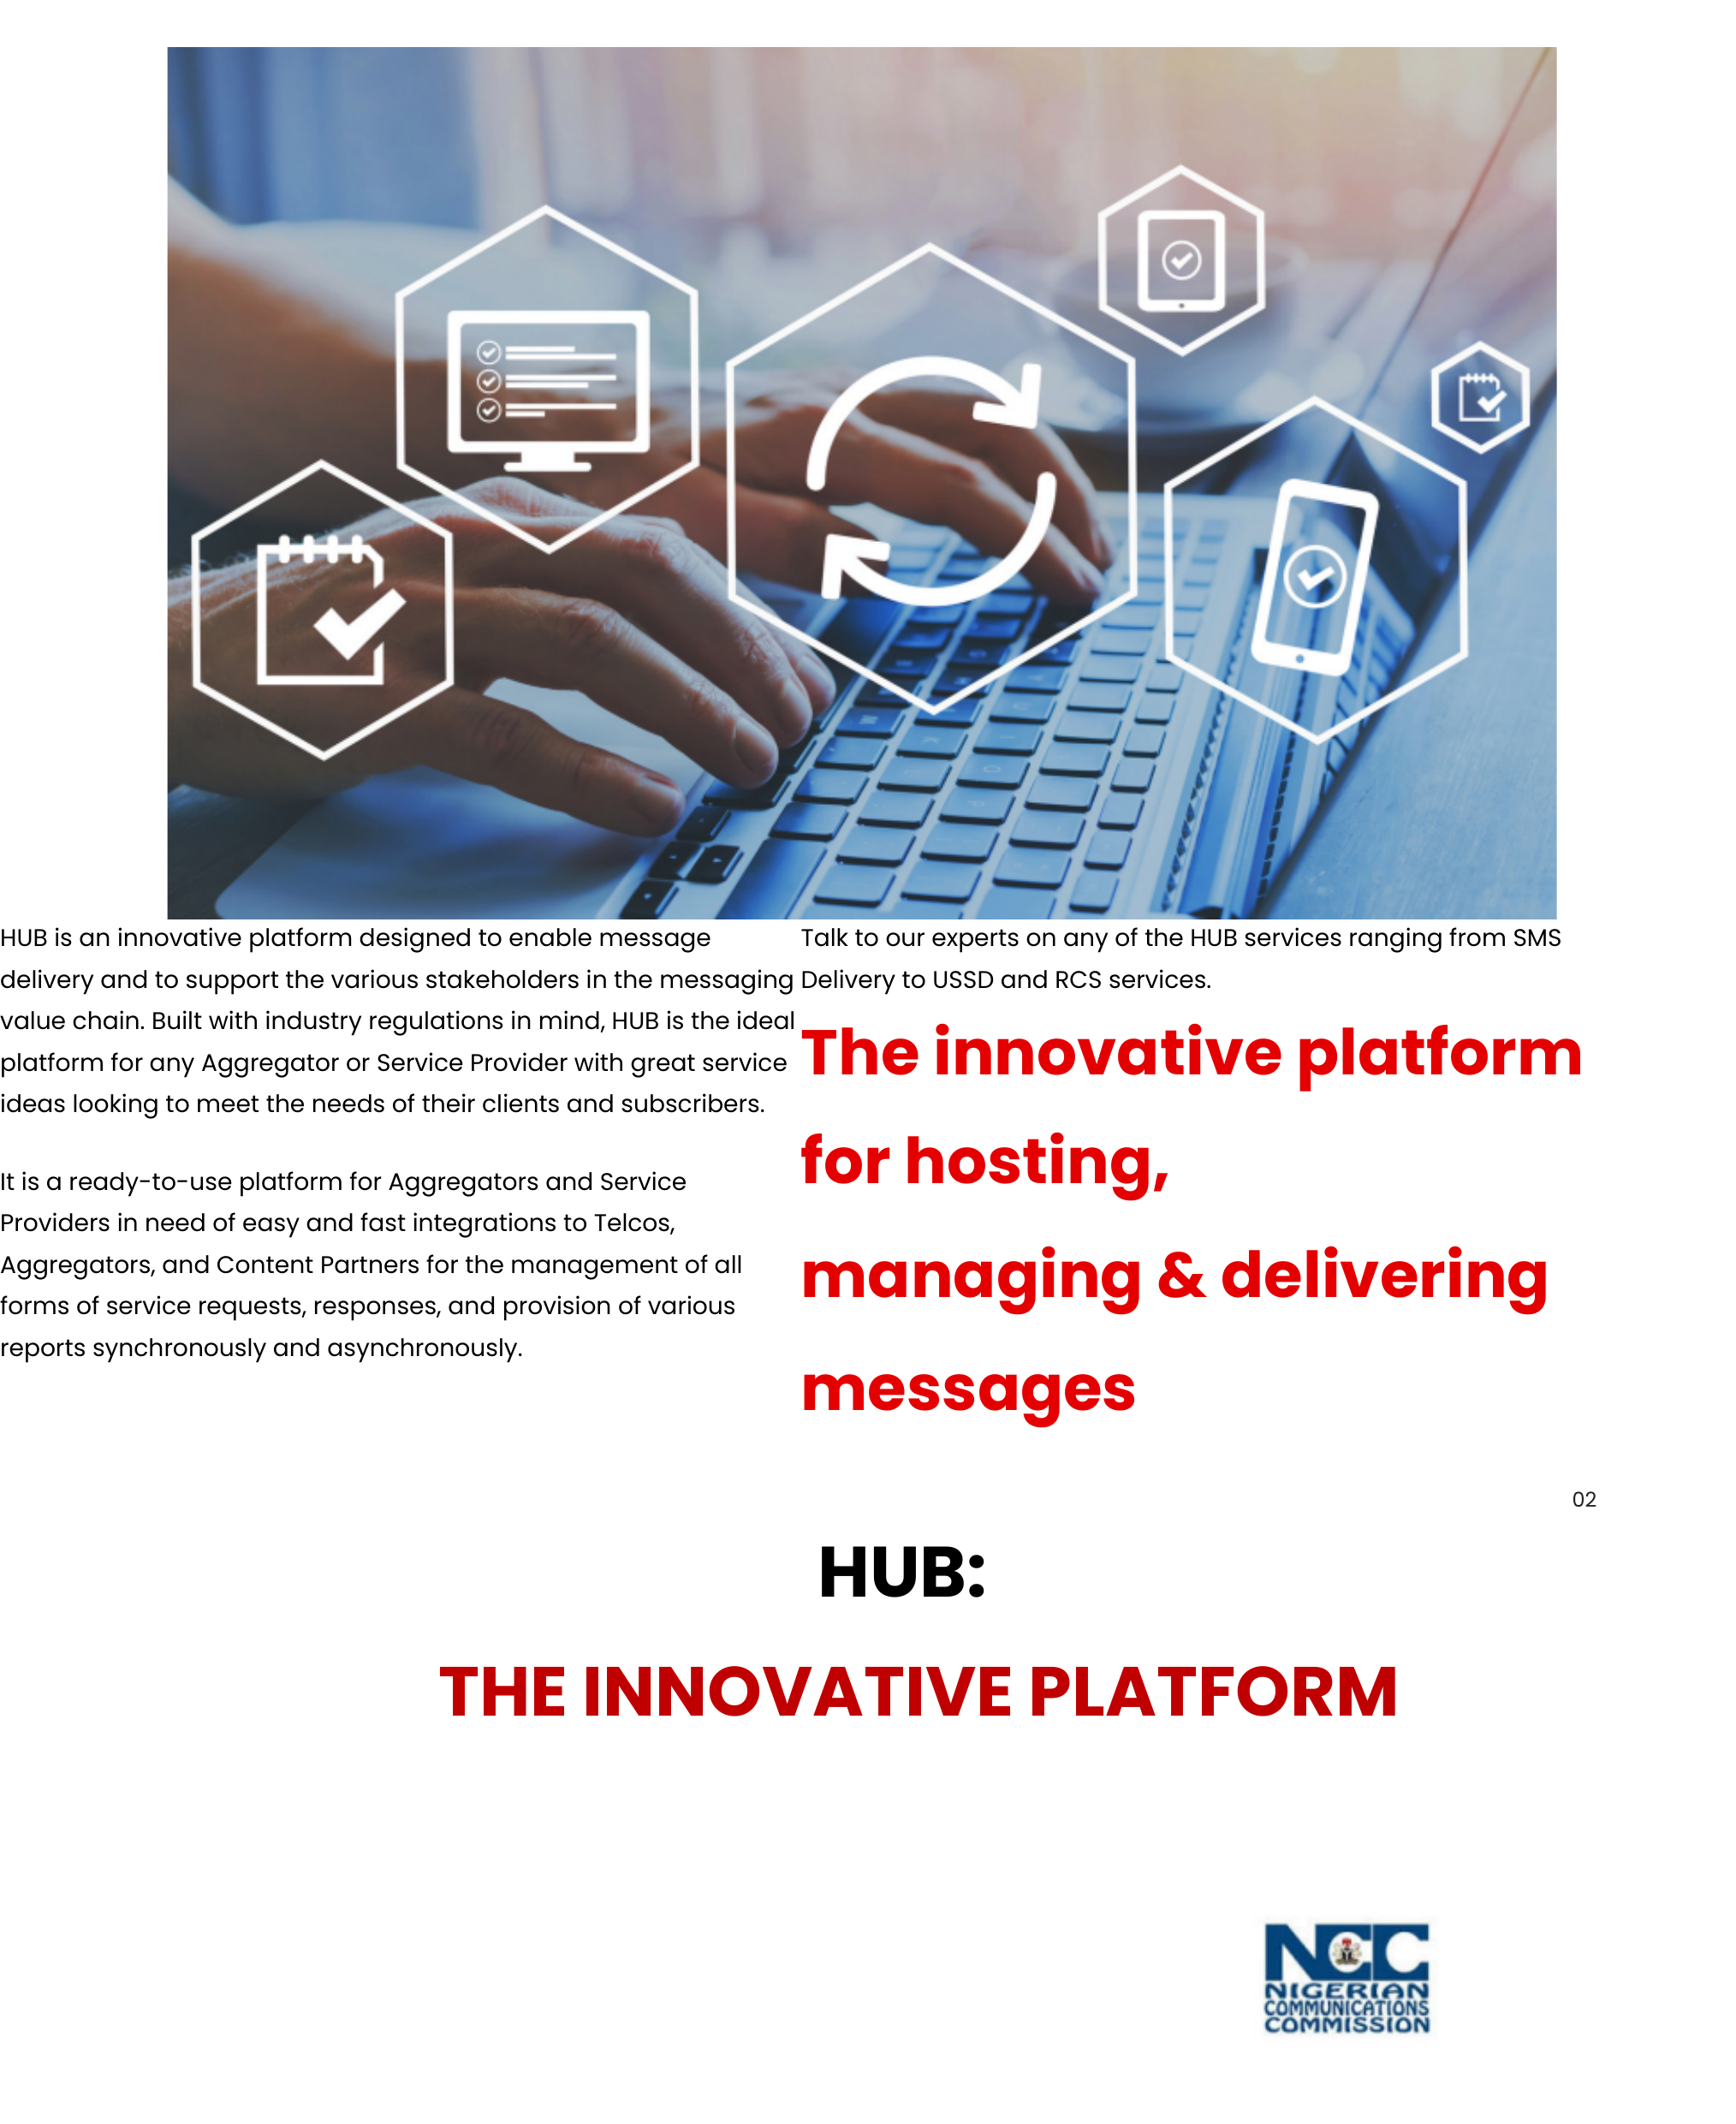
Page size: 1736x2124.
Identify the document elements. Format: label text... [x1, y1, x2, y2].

picture [1189, 1896, 1504, 2054]
text It is a ready-to-use platform for Aggregators and Service Providers in need of easy and fast integrations to Telcos, Aggregators, and Content Partners for the management of all forms of service requests, responses, and provision of various reports synchronously and asynchronously. [0, 1163, 800, 1365]
text 02 [0, 1484, 1596, 1514]
text THE INNOVATIVE PLATFORM [0, 1636, 1400, 1740]
text HUB: [0, 1514, 987, 1621]
text The innovative platform for hosting, [800, 1002, 1602, 1206]
text Talk to our experts on any of the HUB services ranging from SMS Delivery to USSD and RCS services. [800, 919, 1602, 997]
text messages [800, 1337, 1602, 1432]
text HUB is an innovative platform designed to enable message delivery and to support the various stakeholders in the messaging value chain. Built with industry regulations in mind, HUB is the ideal platform for any Aggregator or Service Provider with great service ideas looking to meet the needs of their clients and subscribers. [0, 919, 800, 1121]
picture [167, 47, 1557, 919]
text managing & delivering [800, 1224, 1602, 1319]
